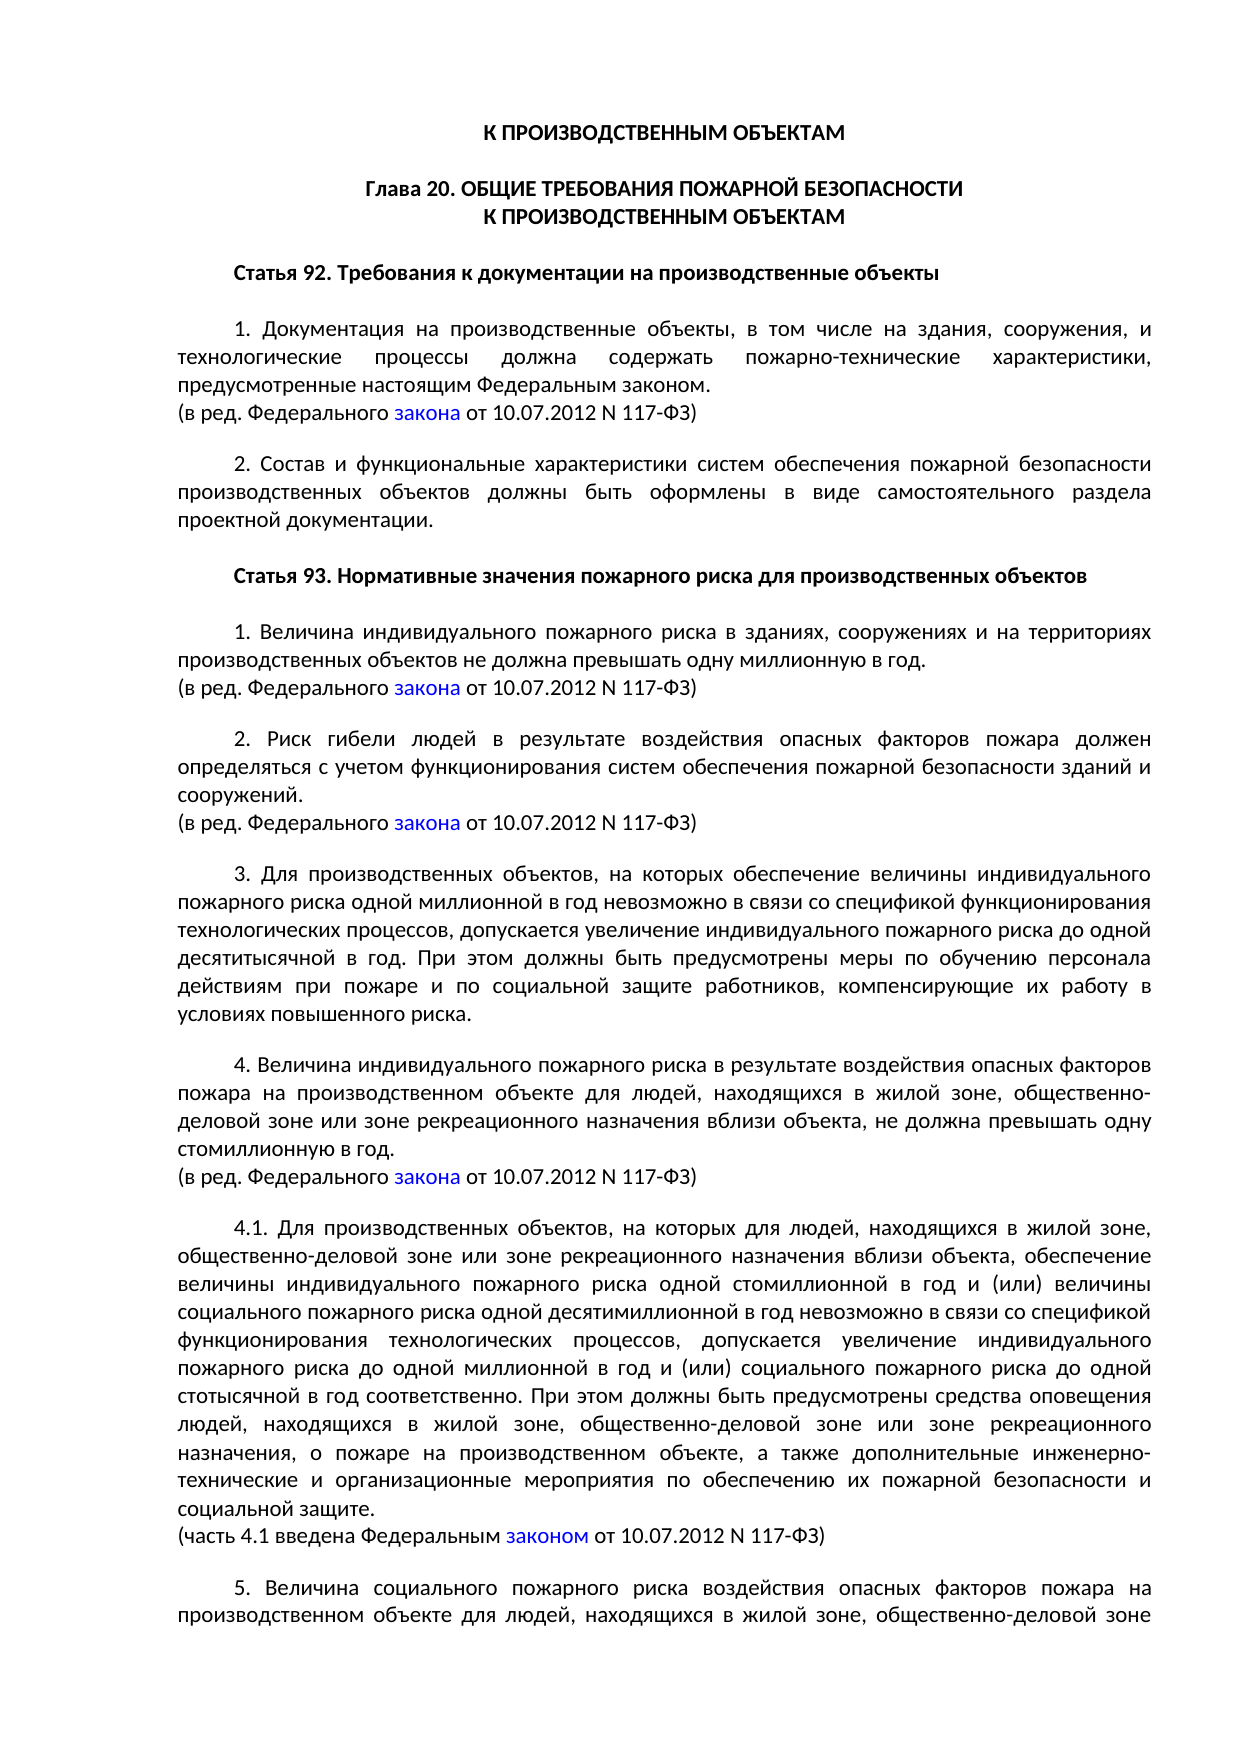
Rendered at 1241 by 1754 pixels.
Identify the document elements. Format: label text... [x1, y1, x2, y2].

text 4.1. Для производственных объектов, на которых для людей, находящихся в жилой зоне, общественно-деловой зоне или зоне рекреационного назначения вблизи объекта, обеспечение величины индивидуального пожарного риска одной стомиллионной в год и (или) величины социального пожарного риска одной десятимиллионной в год невозможно в связи со спецификой функционирования технологических процессов, допускается увеличение индивидуального пожарного риска до одной миллионной в год и (или) социального пожарного риска до одной стотысячной в год соответственно. При этом должны быть предусмотрены средства оповещения людей, находящихся в жилой зоне, общественно-деловой зоне или зоне рекреационного назначения, о пожаре на производственном объекте, а также дополнительные инженерно-технические и организационные мероприятия по обеспечению их пожарной безопасности и социальной защите. [177, 1213, 1152, 1522]
text (в ред. Федерального закона от 10.07.2012 N 117-ФЗ) [177, 398, 1152, 426]
text (в ред. Федерального закона от 10.07.2012 N 117-ФЗ) [177, 673, 1152, 701]
title К ПРОИЗВОДСТВЕННЫМ ОБЪЕКТАМ [177, 202, 1152, 230]
title Глава 20. ОБЩИЕ ТРЕБОВАНИЯ ПОЖАРНОЙ БЕЗОПАСНОСТИ [177, 174, 1152, 202]
text 1. Документация на производственные объекты, в том числе на здания, сооружения, и технологические процессы должна содержать пожарно-технические характеристики, предусмотренные настоящим Федеральным законом. [177, 314, 1152, 398]
text (часть 4.1 введена Федеральным законом от 10.07.2012 N 117-ФЗ) [177, 1522, 1152, 1550]
text 1. Величина индивидуального пожарного риска в зданиях, сооружениях и на территориях производственных объектов не должна превышать одну миллионную в год. [177, 617, 1152, 673]
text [177, 1573, 1152, 1629]
title Статья 93. Нормативные значения пожарного риска для производственных объектов [177, 561, 1152, 589]
title Статья 92. Требования к документации на производственные объекты [177, 258, 1152, 286]
text 4. Величина индивидуального пожарного риска в результате воздействия опасных факторов пожара на производственном объекте для людей, находящихся в жилой зоне, общественно-деловой зоне или зоне рекреационного назначения вблизи объекта, не должна превышать одну стомиллионную в год. [177, 1050, 1152, 1162]
text (в ред. Федерального закона от 10.07.2012 N 117-ФЗ) [177, 808, 1152, 836]
title К ПРОИЗВОДСТВЕННЫМ ОБЪЕКТАМ [177, 118, 1152, 146]
text 2. Состав и функциональные характеристики систем обеспечения пожарной безопасности производственных объектов должны быть оформлены в виде самостоятельного раздела проектной документации. [177, 449, 1152, 533]
text (в ред. Федерального закона от 10.07.2012 N 117-ФЗ) [177, 1162, 1152, 1191]
text 3. Для производственных объектов, на которых обеспечение величины индивидуального пожарного риска одной миллионной в год невозможно в связи со спецификой функционирования технологических процессов, допускается увеличение индивидуального пожарного риска до одной десятитысячной в год. При этом должны быть предусмотрены меры по обучению персонала действиям при пожаре и по социальной защите работников, компенсирующие их работу в условиях повышенного риска. [177, 859, 1152, 1027]
text 2. Риск гибели людей в результате воздействия опасных факторов пожара должен определяться с учетом функционирования систем обеспечения пожарной безопасности зданий и сооружений. [177, 724, 1152, 808]
